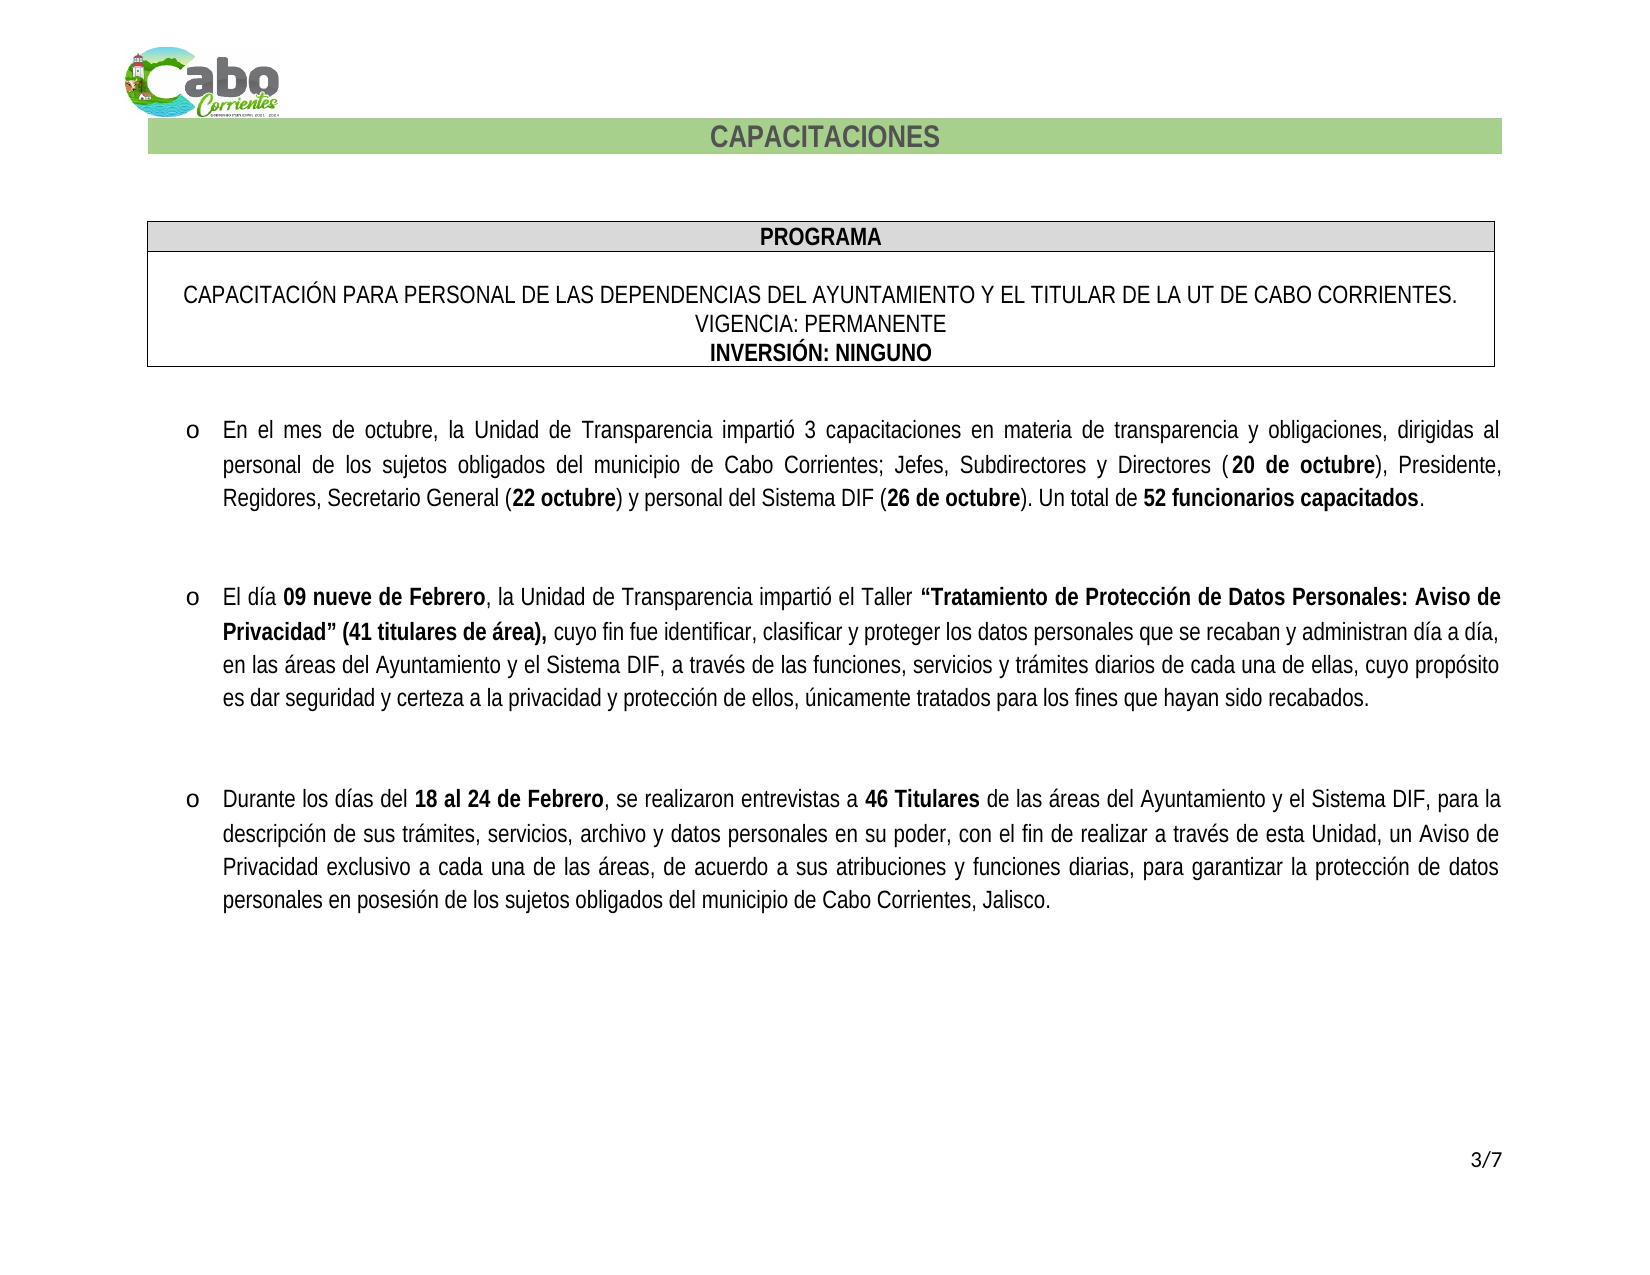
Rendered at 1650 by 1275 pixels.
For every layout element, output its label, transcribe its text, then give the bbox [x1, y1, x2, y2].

table_cell CAPACITACIÓN PARA PERSONAL DE LAS DEPENDENCIAS DEL AYUNTAMIENTO Y EL TITULAR DE LA UT DE CABO CORRIENTES. VIGENCIA: PERMANENTE INVERSIÓN: NINGUNO [148, 252, 1494, 366]
text CAPACITACIONES [148, 118, 1502, 154]
list En el mes de octubre, la Unidad de Transparencia impartió 3 capacitaciones en materia de transparencia y obligaciones, dirigidas al personal de los sujetos obligados del municipio de Cabo Corrientes; Jefes, Subdirectores y Directores (20 de octubre), Presidente, Regidores, Secretario General (22 octubre) y personal del Sistema DIF (26 de octubre). Un total de 52 funcionarios capacitados. [185, 415, 1502, 512]
list Durante los días del 18 al 24 de Febrero, se realizaron entrevistas a 46 Titulares de las áreas del Ayuntamiento y el Sistema DIF, para la descripción de sus trámites, servicios, archivo y datos personales en su poder, con el fin de realizar a través de esta Unidad, un Aviso de Privacidad exclusivo a cada una de las áreas, de acuerdo a sus atribuciones y funciones diarias, para garantizar la protección de datos personales en posesión de los sujetos obligados del municipio de Cabo Corrientes, Jalisco. [185, 783, 1502, 913]
table_header PROGRAMA [148, 222, 1494, 251]
list El día 09 nueve de Febrero, la Unidad de Transparencia impartió el Taller “Tratamiento de Protección de Datos Personales: Aviso de Privacidad” (41 titulares de área), cuyo fin fue identificar, clasificar y proteger los datos personales que se recaban y administran día a día, en las áreas del Ayuntamiento y el Sistema DIF, a través de las funciones, servicios y trámites diarios de cada una de ellas, cuyo propósito es dar seguridad y certeza a la privacidad y protección de ellos, únicamente tratados para los fines que hayan sido recabados. [185, 582, 1502, 712]
picture [125, 47, 279, 118]
